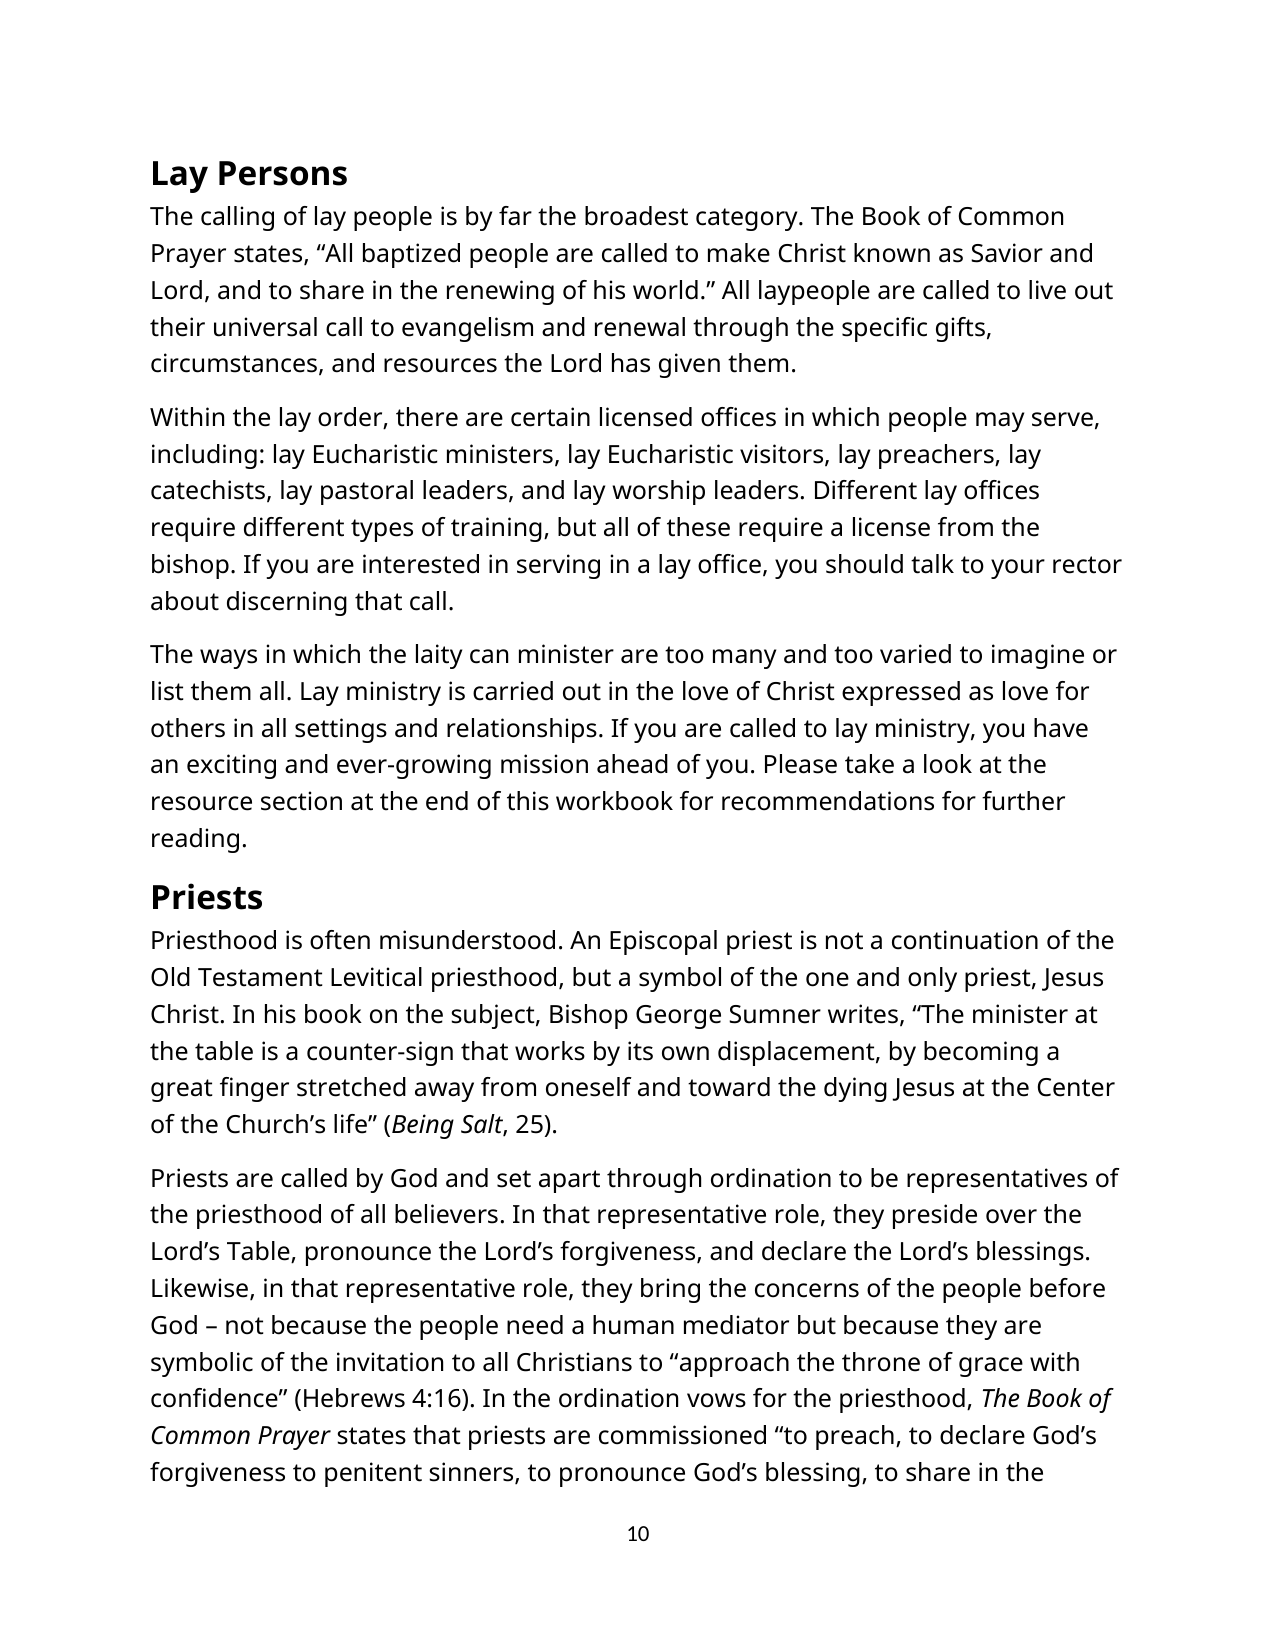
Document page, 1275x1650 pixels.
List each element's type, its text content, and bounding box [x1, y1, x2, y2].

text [150, 1160, 1125, 1488]
text Priesthood is often misunderstood. An Episcopal priest is not a continuation of the Old Testament Levitical priesthood, but a symbol of the one and only priest, Jesus Christ. In his book on the subject, Bishop George Sumner writes, “The minister at the table is a counter-sign that works by its own displacement, by becoming a great finger stretched away from oneself and toward the dying Jesus at the Center of the Church’s life” (Being Salt, 25). [150, 923, 1125, 1141]
subtitle Lay Persons [150, 150, 1125, 195]
text Within the lay order, there are certain licensed offices in which people may serve, including: lay Eucharistic ministers, lay Eucharistic visitors, lay preachers, lay catechists, lay pastoral leaders, and lay worship leaders. Different lay offices require different types of training, but all of these require a license from the bishop. If you are interested in serving in a lay office, you should talk to your rector about discerning that call. [150, 399, 1125, 617]
subtitle Priests [150, 874, 1125, 919]
text The calling of lay people is by far the broadest category. The Book of Common Prayer states, “All baptized people are called to make Christ known as Savior and Lord, and to share in the renewing of his world.” All laypeople are called to live out their universal call to evangelism and renewal through the specific gifts, circumstances, and resources the Lord has given them. [150, 199, 1125, 380]
text The ways in which the laity can minister are too many and too varied to imagine or list them all. Lay ministry is carried out in the love of Christ expressed as love for others in all settings and relationships. If you are called to lay ministry, you have an exciting and ever-growing mission ahead of you. Please take a look at the resource section at the end of this workbook for recommendations for further reading. [150, 637, 1125, 855]
